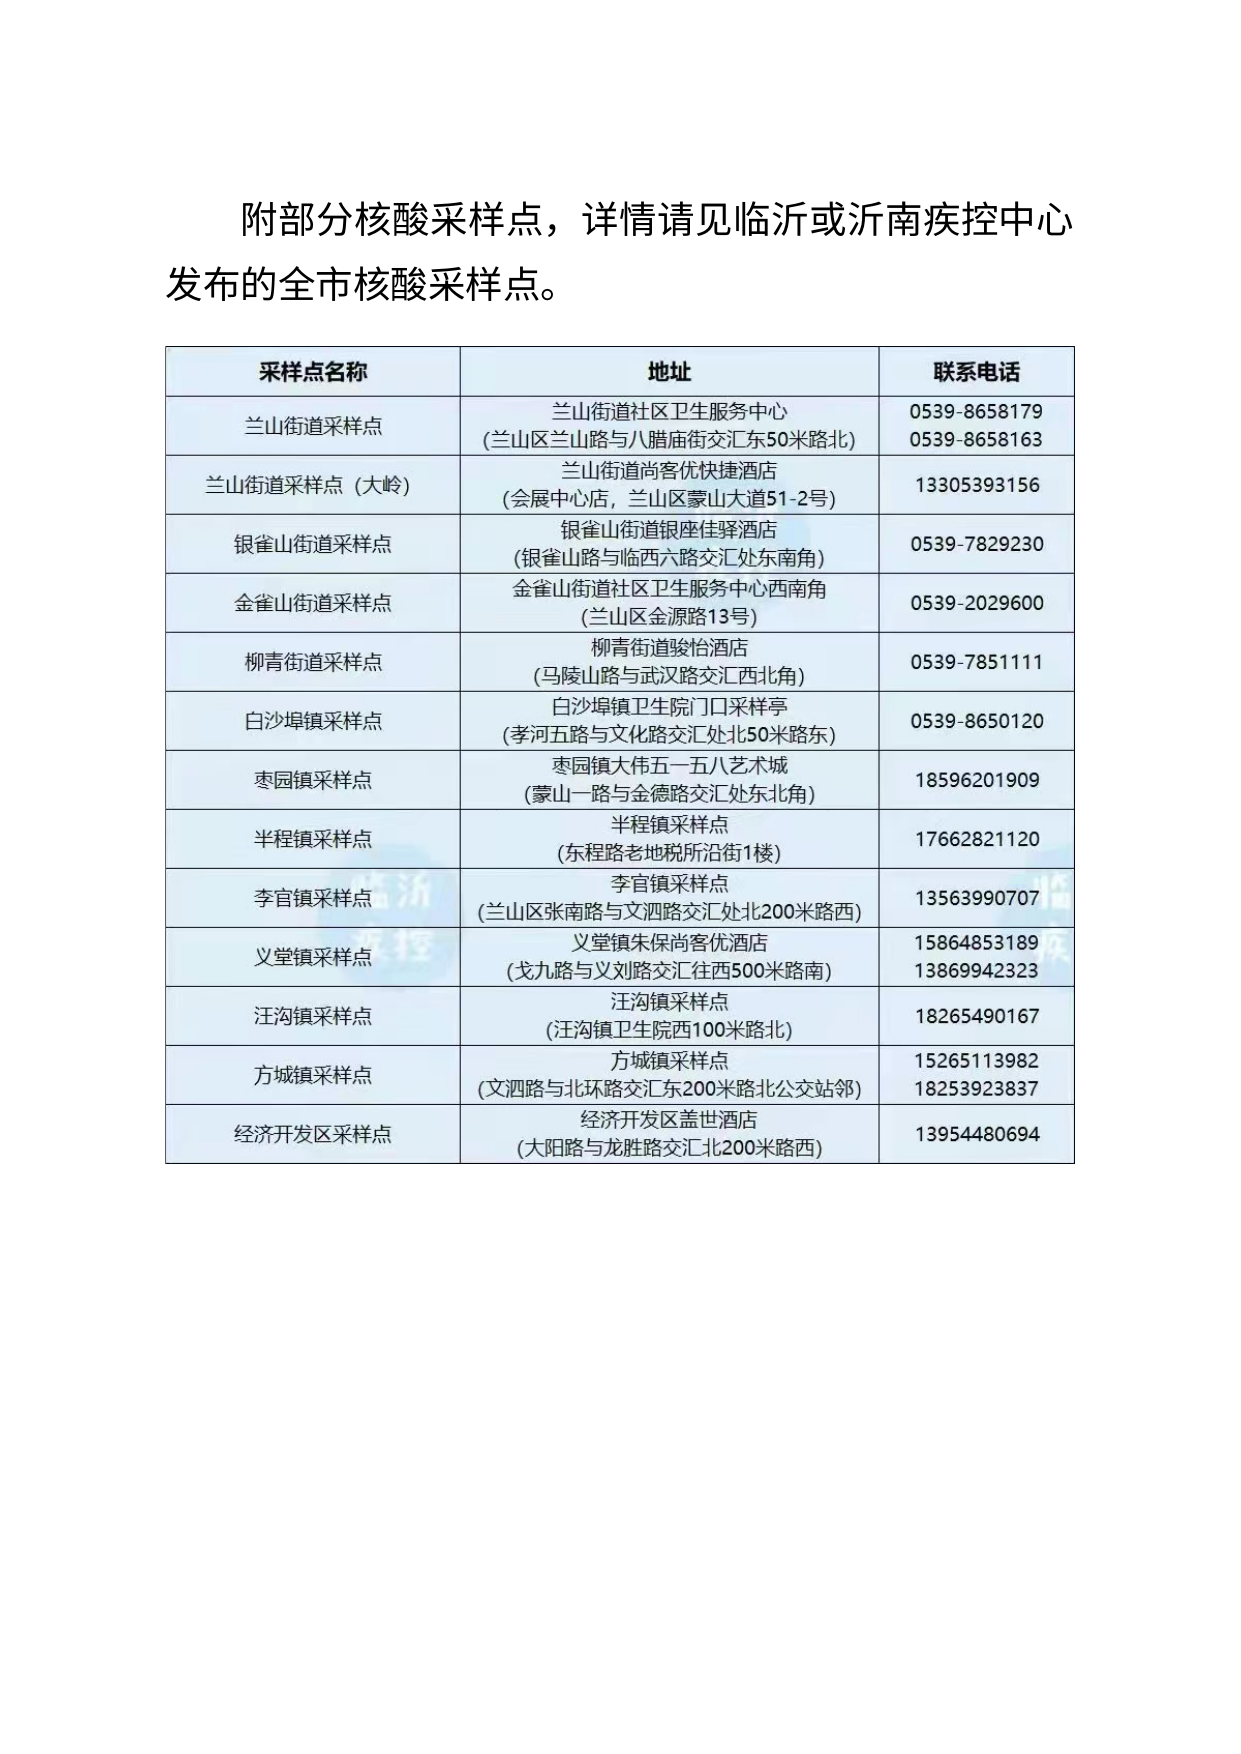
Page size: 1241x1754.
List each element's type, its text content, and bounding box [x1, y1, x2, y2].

picture [165, 346, 1075, 1164]
text 附部分核酸采样点，详情请见临沂或沂南疾控中心发布的全市核酸采样点。 [165, 184, 1075, 314]
